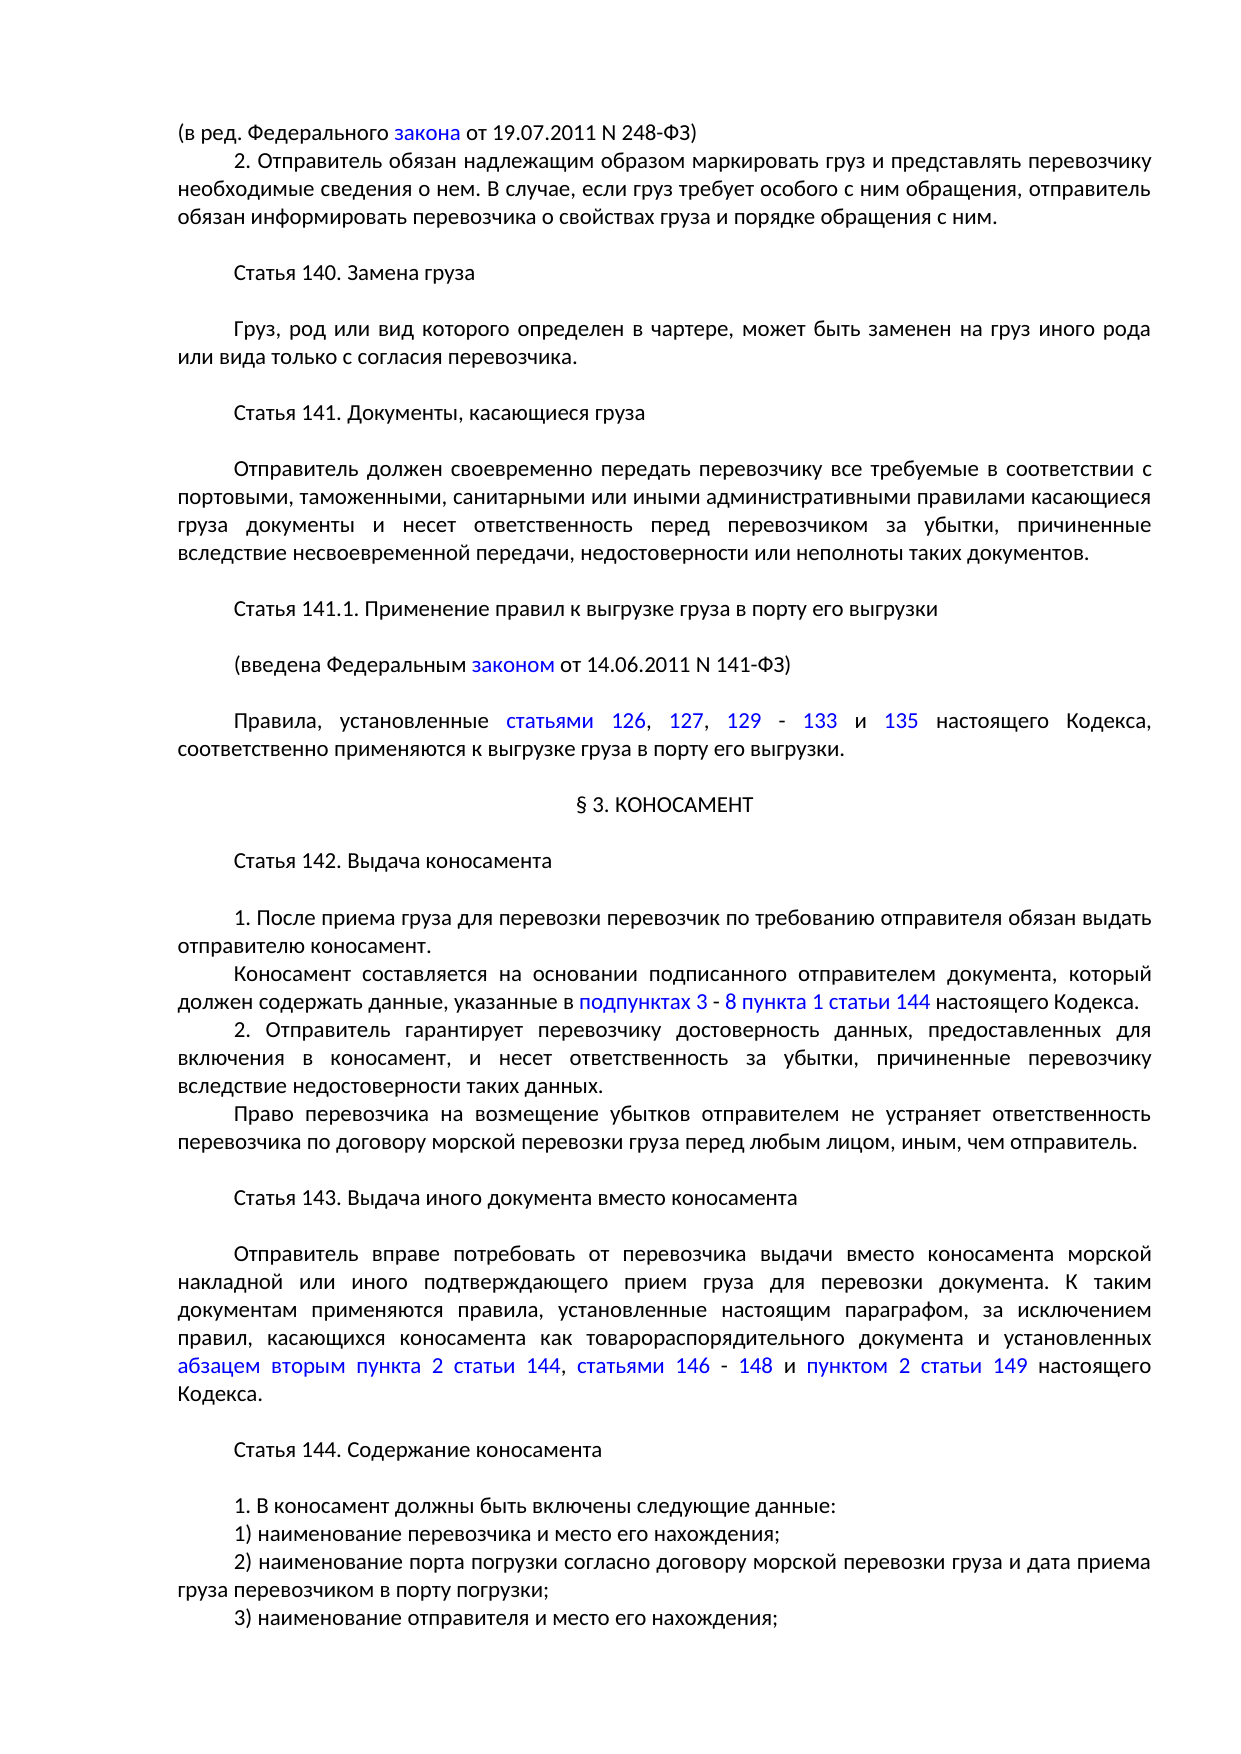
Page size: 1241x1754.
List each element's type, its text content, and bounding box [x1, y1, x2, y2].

text § 3. КОНОСАМЕНТ [177, 791, 1152, 819]
text Статья 140. Замена груза [177, 258, 1152, 286]
text Правила, установленные статьями 126, 127, 129 - 133 и 135 настоящего Кодекса, соответственно применяются к выгрузке груза в порту его выгрузки. [177, 707, 1152, 763]
text 1. После приема груза для перевозки перевозчик по требованию отправителя обязан выдать отправителю коносамент. [177, 903, 1152, 959]
text Статья 141. Документы, касающиеся груза [177, 398, 1152, 426]
text 2. Отправитель обязан надлежащим образом маркировать груз и представлять перевозчику необходимые сведения о нем. В случае, если груз требует особого с ним обращения, отправитель обязан информировать перевозчика о свойствах груза и порядке обращения с ним. [177, 146, 1152, 230]
text 2. Отправитель гарантирует перевозчику достоверность данных, предоставленных для включения в коносамент, и несет ответственность за убытки, причиненные перевозчику вследствие недостоверности таких данных. [177, 1015, 1152, 1099]
text 3) наименование отправителя и место его нахождения; [177, 1603, 1152, 1631]
text 2) наименование порта погрузки согласно договору морской перевозки груза и дата приема груза перевозчиком в порту погрузки; [177, 1547, 1152, 1603]
text Статья 141.1. Применение правил к выгрузке груза в порту его выгрузки [177, 594, 1152, 622]
text 1. В коносамент должны быть включены следующие данные: [177, 1491, 1152, 1519]
text Отправитель вправе потребовать от перевозчика выдачи вместо коносамента морской накладной или иного подтверждающего прием груза для перевозки документа. К таким документам применяются правила, установленные настоящим параграфом, за исключением правил, касающихся коносамента как товарораспорядительного документа и установленных абзацем вторым пункта 2 статьи 144, статьями 146 - 148 и пунктом 2 статьи 149 настоящего Кодекса. [177, 1239, 1152, 1407]
text (введена Федеральным законом от 14.06.2011 N 141-ФЗ) [177, 651, 1152, 678]
text Статья 143. Выдача иного документа вместо коносамента [177, 1183, 1152, 1211]
text Груз, род или вид которого определен в чартере, может быть заменен на груз иного рода или вида только с согласия перевозчика. [177, 314, 1152, 370]
text 1) наименование перевозчика и место его нахождения; [177, 1519, 1152, 1547]
text Статья 144. Содержание коносамента [177, 1435, 1152, 1463]
text Коносамент составляется на основании подписанного отправителем документа, который должен содержать данные, указанные в подпунктах 3 - 8 пункта 1 статьи 144 настоящего Кодекса. [177, 959, 1152, 1015]
text Статья 142. Выдача коносамента [177, 847, 1152, 875]
text (в ред. Федерального закона от 19.07.2011 N 248-ФЗ) [177, 118, 1152, 146]
text Отправитель должен своевременно передать перевозчику все требуемые в соответствии с портовыми, таможенными, санитарными или иными административными правилами касающиеся груза документы и несет ответственность перед перевозчиком за убытки, причиненные вследствие несвоевременной передачи, недостоверности или неполноты таких документов. [177, 454, 1152, 566]
text Право перевозчика на возмещение убытков отправителем не устраняет ответственность перевозчика по договору морской перевозки груза перед любым лицом, иным, чем отправитель. [177, 1099, 1152, 1155]
